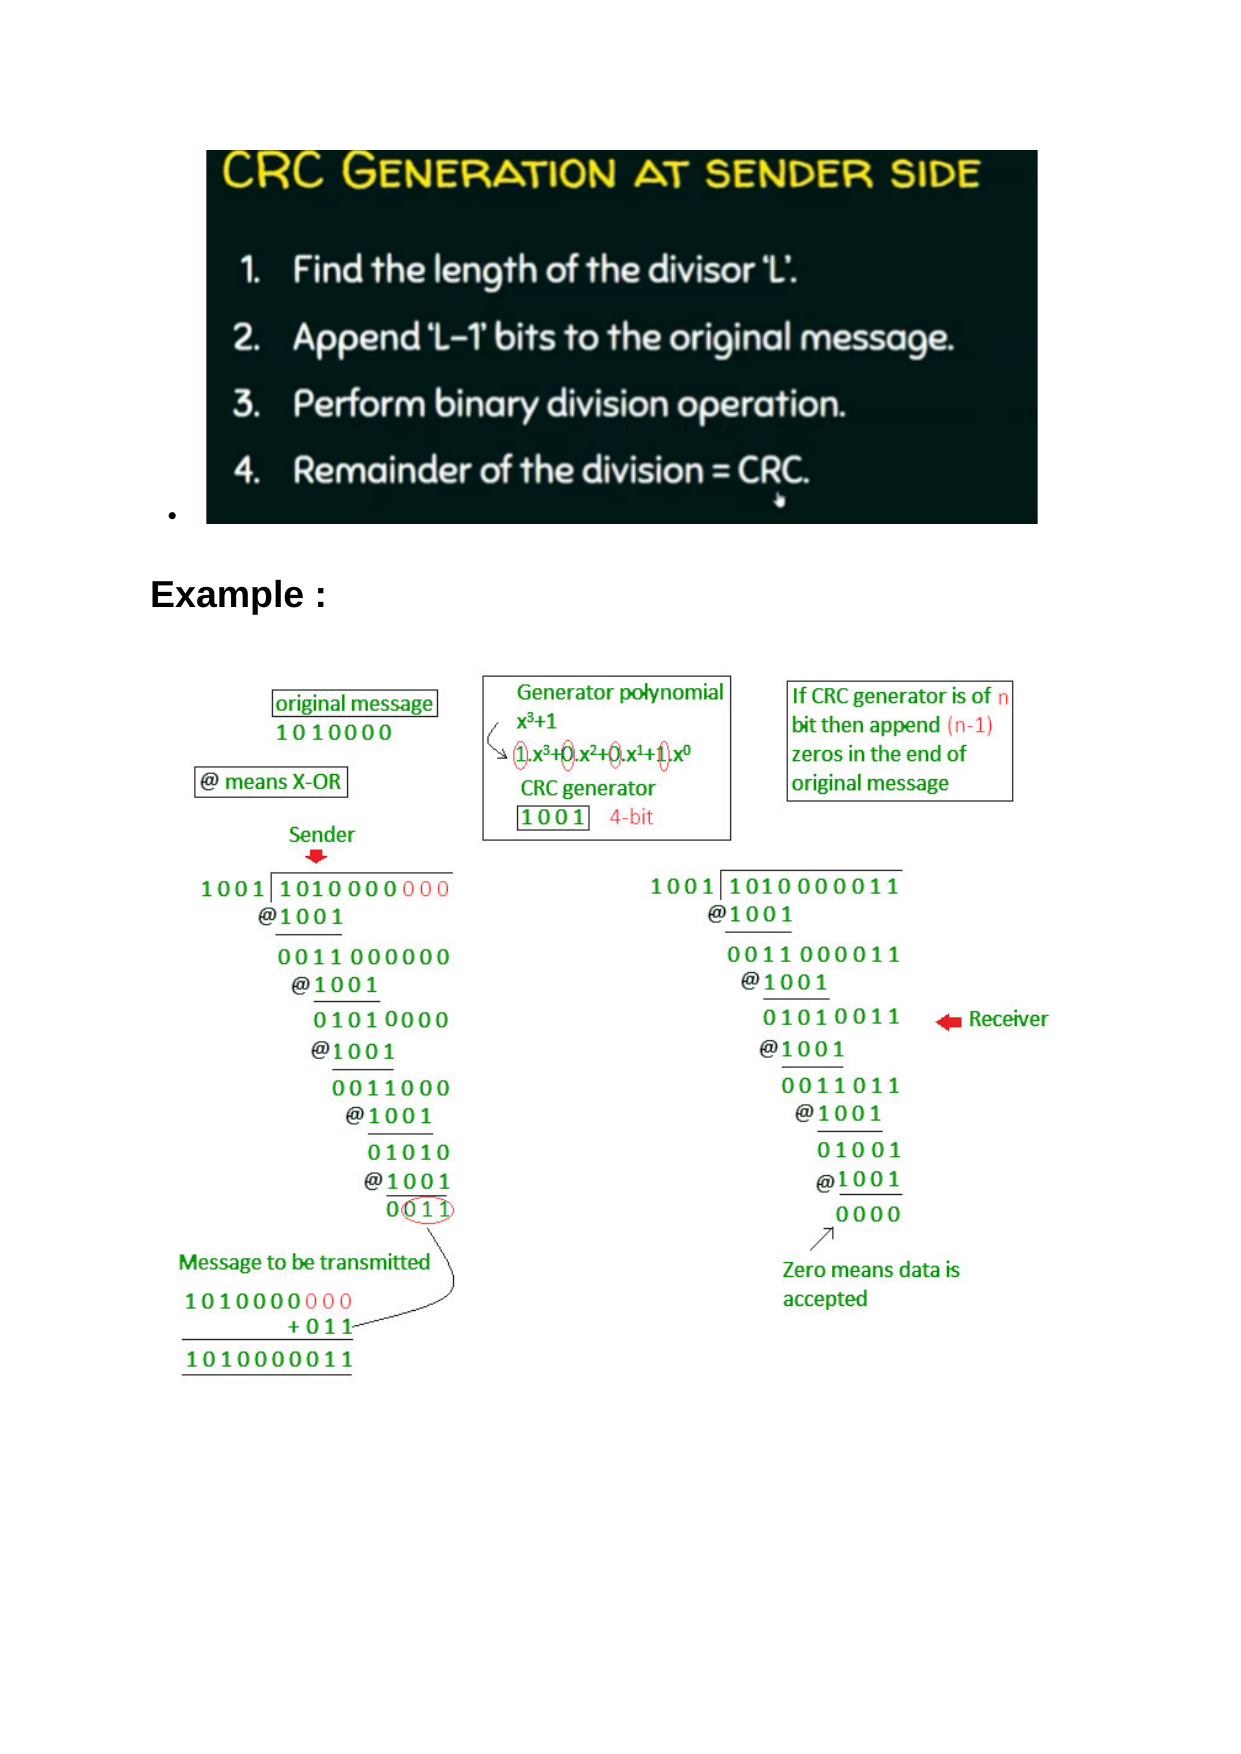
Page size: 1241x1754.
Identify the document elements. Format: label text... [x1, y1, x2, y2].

picture [206, 150, 1038, 524]
subtitle Example : [150, 529, 1090, 658]
picture [150, 658, 1091, 1421]
